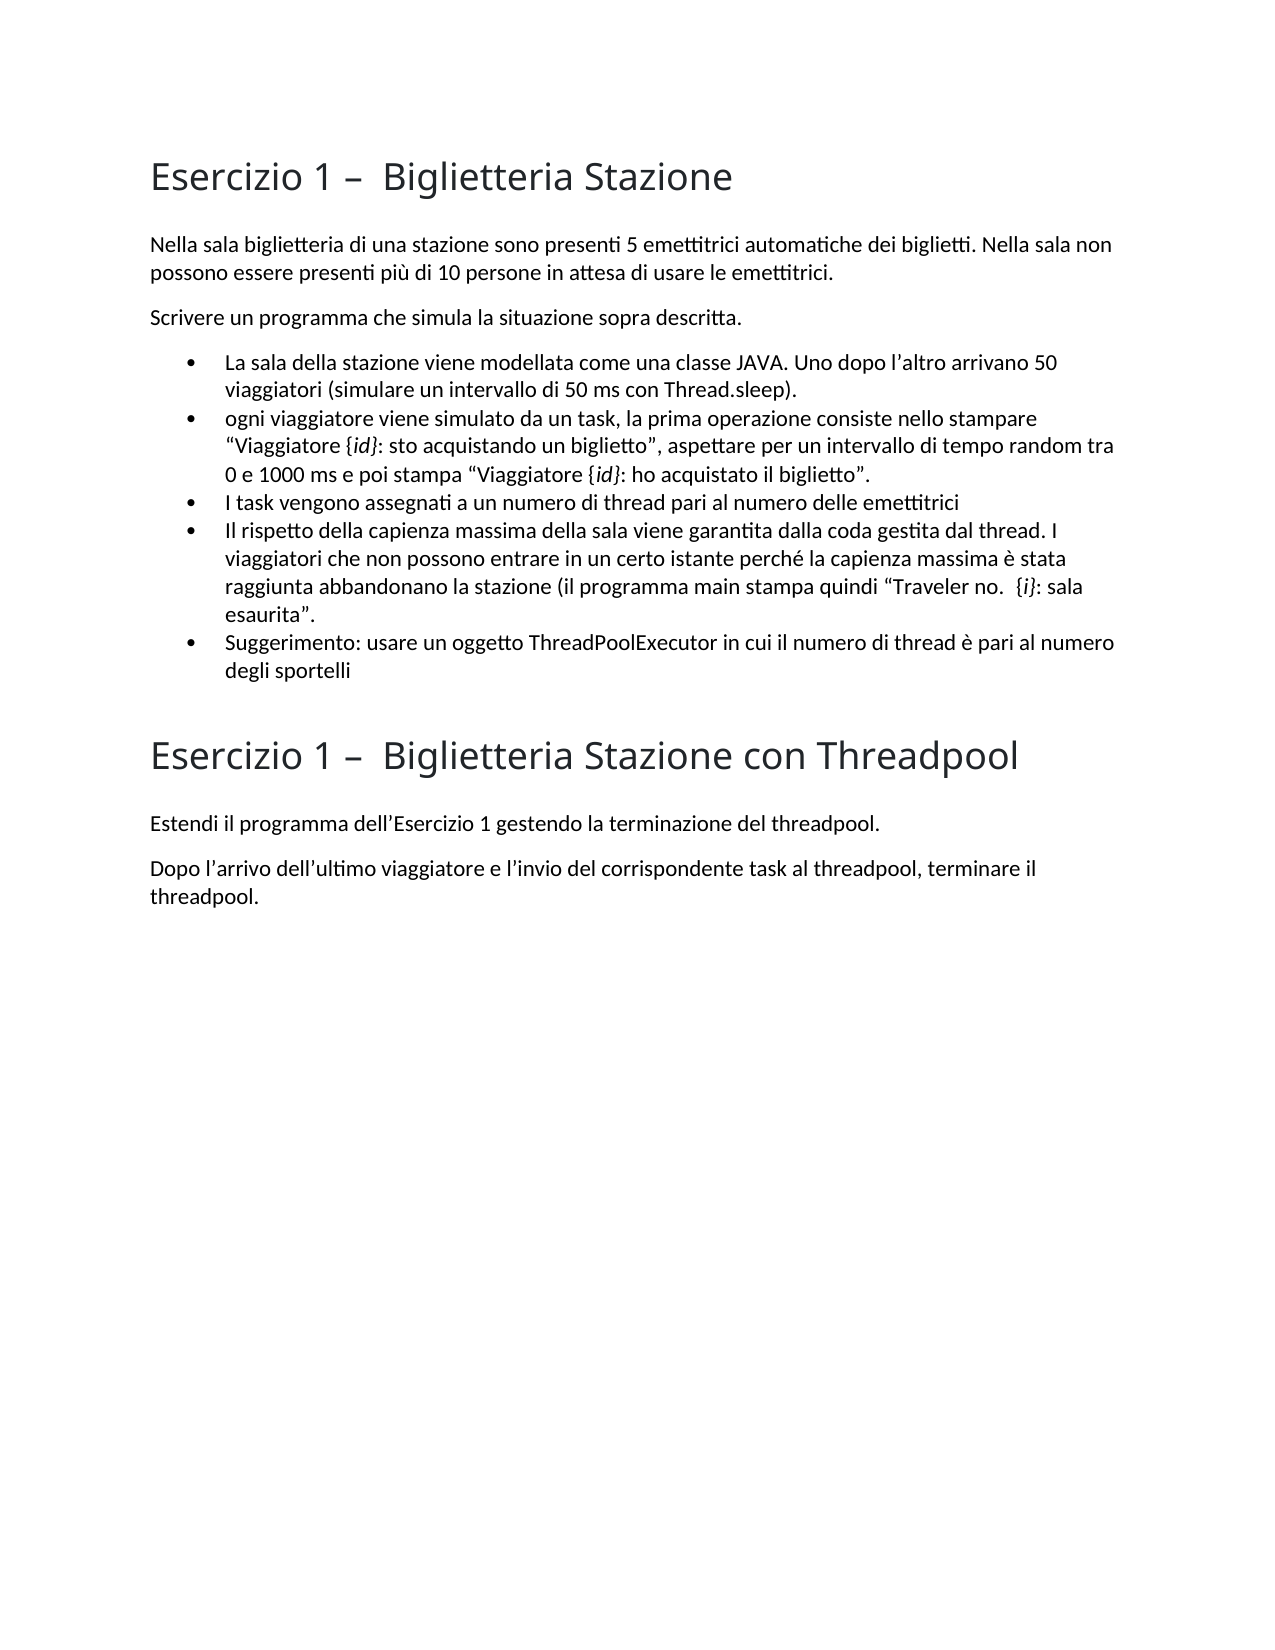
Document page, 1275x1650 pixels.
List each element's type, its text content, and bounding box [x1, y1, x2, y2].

text Esercizio 1 – Biglietteria Stazione [150, 150, 1125, 201]
list I task vengono assegnati a un numero di thread pari al numero delle emettitrici [187, 488, 1125, 516]
text Esercizio 1 – Biglietteria Stazione con Threadpool [150, 729, 1125, 780]
text Nella sala biglietteria di una stazione sono presenti 5 emettitrici automatiche dei biglietti. Nella sala non possono essere presenti più di 10 persone in attesa di usare le emettitrici. [150, 230, 1125, 286]
list Il rispetto della capienza massima della sala viene garantita dalla coda gestita dal thread. I viaggiatori che non possono entrare in un certo istante perché la capienza massima è stata raggiunta abbandonano la stazione (il programma main stampa quindi “Traveler no. {i}: sala esaurita”. [187, 516, 1125, 628]
text Dopo l’arrivo dell’ultimo viaggiatore e l’invio del corrispondente task al threadpool, terminare il threadpool. [150, 854, 1125, 910]
list La sala della stazione viene modellata come una classe JAVA. Uno dopo l’altro arrivano 50 viaggiatori (simulare un intervallo di 50 ms con Thread.sleep). [187, 348, 1125, 404]
list Suggerimento: usare un oggetto ThreadPoolExecutor in cui il numero di thread è pari al numero degli sportelli [187, 628, 1125, 684]
text Scrivere un programma che simula la situazione sopra descritta. [150, 303, 1125, 331]
list ogni viaggiatore viene simulato da un task, la prima operazione consiste nello stampare “Viaggiatore {id}: sto acquistando un biglietto”, aspettare per un intervallo di tempo random tra 0 e 1000 ms e poi stampa “Viaggiatore {id}: ho acquistato il biglietto”. [187, 404, 1125, 488]
text Estendi il programma dell’Esercizio 1 gestendo la terminazione del threadpool. [150, 809, 1125, 837]
